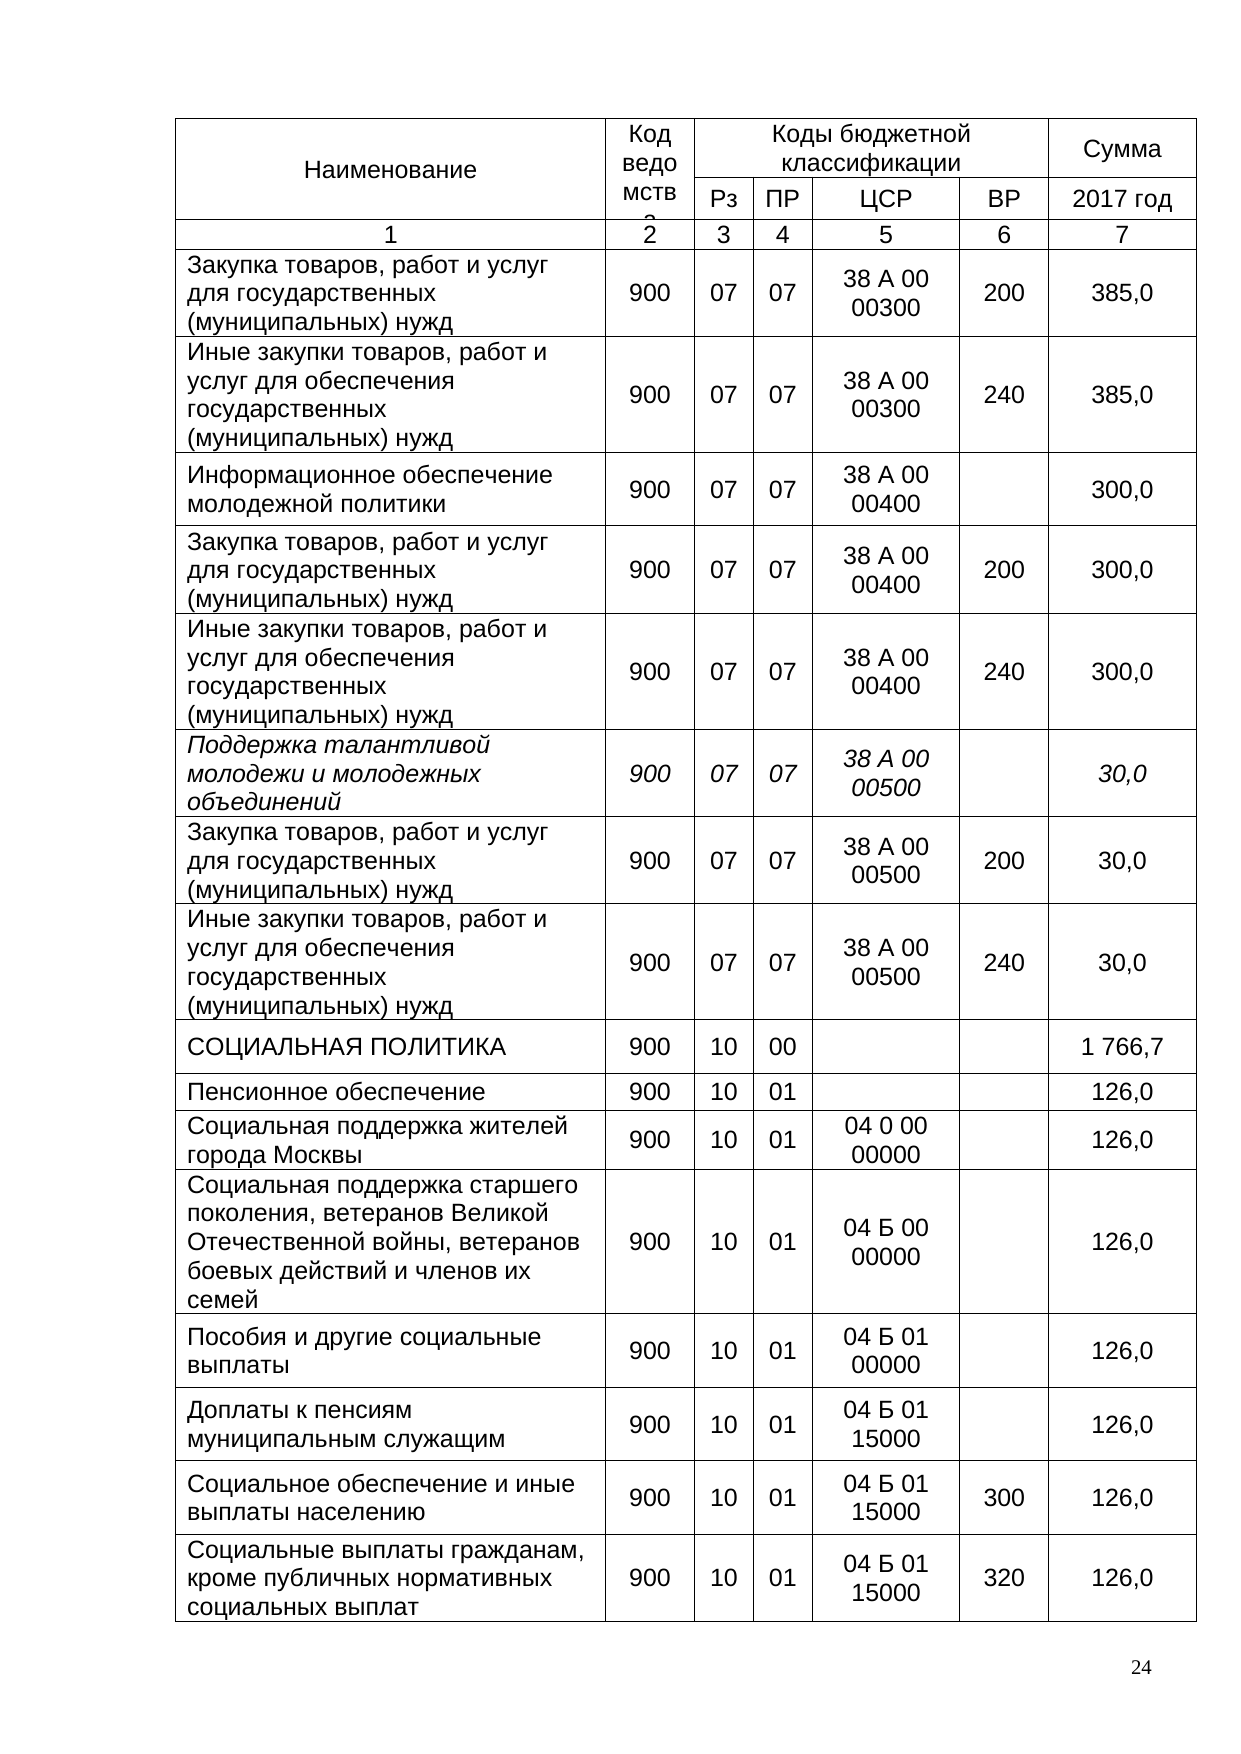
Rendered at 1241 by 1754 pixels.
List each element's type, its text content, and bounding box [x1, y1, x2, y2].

table_cell 126,0 [1049, 1074, 1196, 1110]
table_cell 900 [606, 1074, 694, 1110]
table_cell 00 [754, 1020, 812, 1072]
table_cell 04 Б 01 00000 [813, 1314, 959, 1387]
table_cell 900 [606, 526, 694, 613]
table_cell 2017 год [1049, 178, 1196, 219]
table_cell 10 [695, 1074, 753, 1110]
table_cell ВР [960, 178, 1048, 219]
table_cell 10 [695, 1111, 753, 1168]
table_cell 07 [754, 526, 812, 613]
table_cell 126,0 [1049, 1314, 1196, 1387]
table_cell 07 [754, 337, 812, 452]
table_cell 07 [695, 904, 753, 1019]
table_cell Пособия и другие социальные выплаты [176, 1314, 605, 1387]
table_cell 240 [960, 904, 1048, 1019]
table_cell [960, 730, 1048, 816]
table_cell 900 [606, 1535, 694, 1621]
table_cell ЦСР [813, 178, 959, 219]
table_cell 900 [606, 1111, 694, 1168]
table_cell Поддержка талантливой молодежи и молодежных объединений [176, 730, 605, 816]
table_cell 07 [754, 730, 812, 816]
table_cell Закупка товаров, работ и услуг для государственных (муниципальных) нужд [176, 526, 605, 613]
table_cell 10 [695, 1388, 753, 1460]
table_cell СОЦИАЛЬНАЯ ПОЛИТИКА [176, 1020, 605, 1072]
table_cell Закупка товаров, работ и услуг для государственных (муниципальных) нужд [176, 250, 605, 336]
table_cell 01 [754, 1111, 812, 1168]
table_cell 900 [606, 1461, 694, 1534]
table_cell 01 [754, 1388, 812, 1460]
table_cell 900 [606, 1314, 694, 1387]
table_cell 200 [960, 250, 1048, 336]
table_cell 385,0 [1049, 337, 1196, 452]
table_cell 01 [754, 1314, 812, 1387]
table_cell 200 [960, 817, 1048, 903]
table_cell 5 [813, 220, 959, 249]
table_cell 900 [606, 730, 694, 816]
table_cell 900 [606, 1388, 694, 1460]
table_cell 04 Б 01 15000 [813, 1388, 959, 1460]
table_header Код ведомства [606, 119, 694, 219]
table_cell [960, 1074, 1048, 1110]
table_cell 900 [606, 904, 694, 1019]
table_cell 240 [960, 614, 1048, 729]
table_cell [960, 453, 1048, 525]
table_cell [960, 1388, 1048, 1460]
table_cell 38 А 00 00500 [813, 730, 959, 816]
table_cell 900 [606, 1170, 694, 1313]
table_cell 38 А 00 00400 [813, 526, 959, 613]
table_cell 07 [754, 817, 812, 903]
table_cell 2 [606, 220, 694, 249]
table_cell 07 [695, 730, 753, 816]
table_cell 07 [695, 453, 753, 525]
table_cell ПР [754, 178, 812, 219]
table_cell 01 [754, 1074, 812, 1110]
table_cell 126,0 [1049, 1388, 1196, 1460]
table_cell [960, 1170, 1048, 1313]
table_cell 200 [960, 526, 1048, 613]
table_header Коды бюджетной классификации [695, 119, 1048, 177]
table_cell [813, 1074, 959, 1110]
table_cell 04 0 00 00000 [813, 1111, 959, 1168]
table_header Сумма [1049, 119, 1196, 177]
table_cell 30,0 [1049, 730, 1196, 816]
table_cell 1 [176, 220, 605, 249]
table_cell 07 [695, 817, 753, 903]
table_cell Информационное обеспечение молодежной политики [176, 453, 605, 525]
table_cell 30,0 [1049, 817, 1196, 903]
table_cell 07 [754, 250, 812, 336]
table_cell 07 [754, 904, 812, 1019]
table_cell 38 А 00 00500 [813, 817, 959, 903]
table_cell 126,0 [1049, 1111, 1196, 1168]
table_cell 900 [606, 1020, 694, 1072]
table_cell [813, 1020, 959, 1072]
table_cell 126,0 [1049, 1535, 1196, 1621]
table_cell [960, 1111, 1048, 1168]
table_cell Пенсионное обеспечение [176, 1074, 605, 1110]
table_cell 300 [960, 1461, 1048, 1534]
table_cell 10 [695, 1314, 753, 1387]
table_cell 01 [754, 1535, 812, 1621]
table_cell [960, 1020, 1048, 1072]
table_cell 38 А 00 00400 [813, 614, 959, 729]
table_cell 10 [695, 1535, 753, 1621]
table_cell 385,0 [1049, 250, 1196, 336]
table_cell Иные закупки товаров, работ и услуг для обеспечения государственных (муниципальных) нужд [176, 614, 605, 729]
table_cell [960, 1314, 1048, 1387]
table_cell 07 [695, 614, 753, 729]
table_cell 3 [695, 220, 753, 249]
table_cell 1 766,7 [1049, 1020, 1196, 1072]
table_cell Социальная поддержка жителей города Москвы [176, 1111, 605, 1168]
table_cell 10 [695, 1020, 753, 1072]
table_cell 10 [695, 1170, 753, 1313]
table_cell 01 [754, 1461, 812, 1534]
table_cell Доплаты к пенсиям муниципальным служащим [176, 1388, 605, 1460]
table_cell 240 [960, 337, 1048, 452]
table_cell Рз [695, 178, 753, 219]
table_cell 7 [1049, 220, 1196, 249]
table_cell Иные закупки товаров, работ и услуг для обеспечения государственных (муниципальных) нужд [176, 904, 605, 1019]
table_cell Социальная поддержка старшего поколения, ветеранов Великой Отечественной войны, ветеранов боевых действий и членов их семей [176, 1170, 605, 1313]
table_cell 900 [606, 614, 694, 729]
table_cell 38 А 00 00300 [813, 337, 959, 452]
table_cell 38 А 00 00500 [813, 904, 959, 1019]
table_cell 38 А 00 00400 [813, 453, 959, 525]
table_cell 04 Б 01 15000 [813, 1535, 959, 1621]
table_cell 320 [960, 1535, 1048, 1621]
table_cell 4 [754, 220, 812, 249]
table_cell 300,0 [1049, 453, 1196, 525]
table_cell 300,0 [1049, 614, 1196, 729]
table_cell 07 [754, 614, 812, 729]
table_header Наименование [176, 119, 605, 219]
table_cell 07 [695, 526, 753, 613]
table_cell 10 [695, 1461, 753, 1534]
table_cell 900 [606, 250, 694, 336]
table_cell 900 [606, 817, 694, 903]
table_cell Закупка товаров, работ и услуг для государственных (муниципальных) нужд [176, 817, 605, 903]
table_cell 126,0 [1049, 1461, 1196, 1534]
table_cell 07 [754, 453, 812, 525]
table_cell 30,0 [1049, 904, 1196, 1019]
table_cell 01 [754, 1170, 812, 1313]
table_cell 6 [960, 220, 1048, 249]
table_cell Социальное обеспечение и иные выплаты населению [176, 1461, 605, 1534]
table_cell 300,0 [1049, 526, 1196, 613]
table_cell Иные закупки товаров, работ и услуг для обеспечения государственных (муниципальных) нужд [176, 337, 605, 452]
table_cell 07 [695, 337, 753, 452]
table_cell 38 А 00 00300 [813, 250, 959, 336]
table_cell 04 Б 00 00000 [813, 1170, 959, 1313]
table_cell 900 [606, 453, 694, 525]
table_cell 04 Б 01 15000 [813, 1461, 959, 1534]
table_cell 07 [695, 250, 753, 336]
table_cell 126,0 [1049, 1170, 1196, 1313]
table_cell Социальные выплаты гражданам, кроме публичных нормативных социальных выплат [176, 1535, 605, 1621]
table_cell 900 [606, 337, 694, 452]
